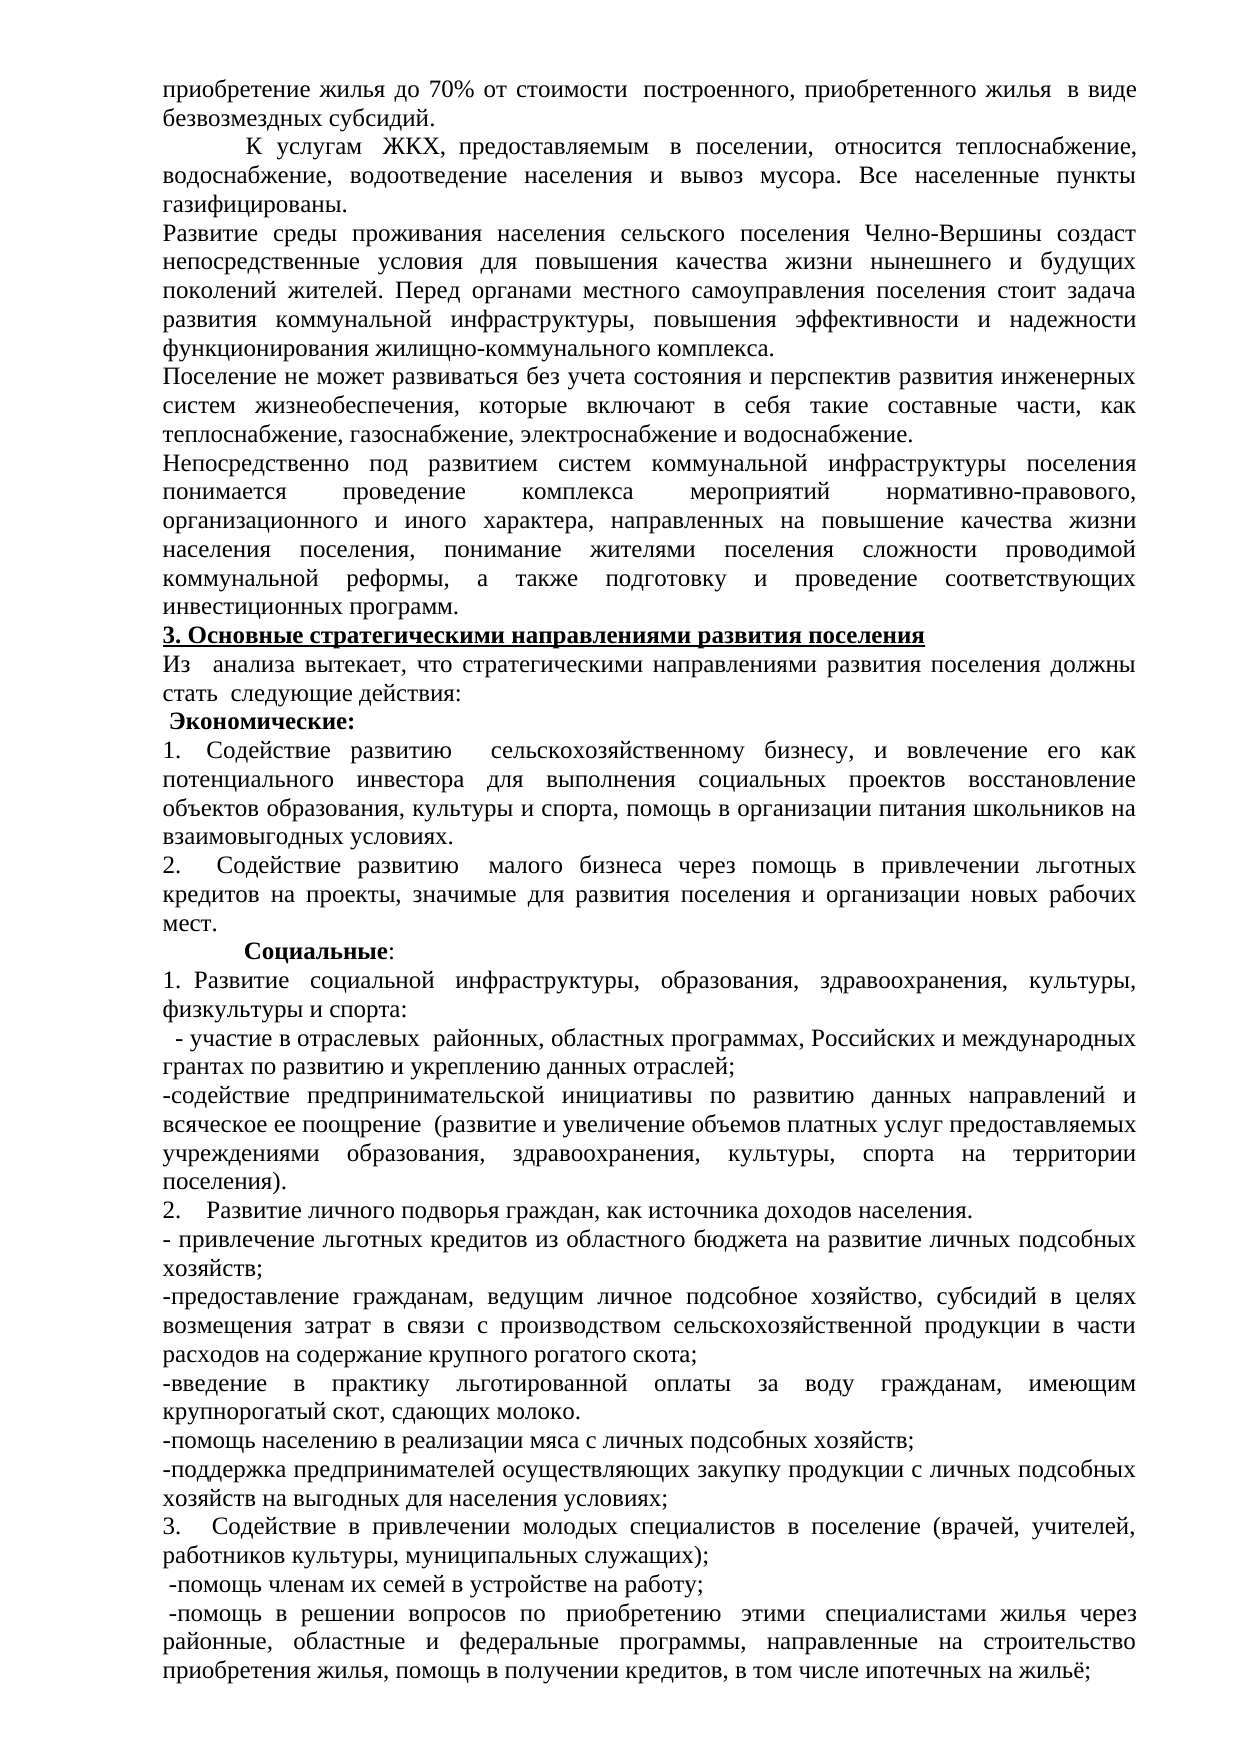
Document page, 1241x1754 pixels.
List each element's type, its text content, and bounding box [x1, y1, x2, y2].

text 1. Развитие социальной инфраструктуры, образования, здравоохранения, культуры, физкультуры и спорта: [162, 965, 1137, 1023]
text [162, 74, 1137, 131]
text 2. Развитие личного подворья граждан, как источника доходов населения. [162, 1195, 1137, 1224]
text -введение в практику льготированной оплаты за воду гражданам, имеющим крупнорогатый скот, сдающих молоко. [162, 1368, 1137, 1425]
text -содействие предпринимательской инициативы по развитию данных направлений и всяческое ее поощрение (развитие и увеличение объемов платных услуг предоставляемых учреждениями образования, здравоохранения, культуры, спорта на территории поселения). [162, 1080, 1137, 1195]
text -помощь членам их семей в устройстве на работу; [162, 1569, 1137, 1598]
text Непосредственно под развитием систем коммунальной инфраструктуры поселения понимается проведение комплекса мероприятий нормативно-правового, организационного и иного характера, направленных на повышение качества жизни населения поселения, понимание жителями поселения сложности проводимой коммунальной реформы, а также подготовку и проведение соответствующих инвестиционных программ. [162, 448, 1137, 620]
text Из анализа вытекает, что стратегическими направлениями развития поселения должны стать следующие действия: [162, 649, 1137, 706]
text Поселение не может развиваться без учета состояния и перспектив развития инженерных систем жизнеобеспечения, которые включают в себя такие составные части, как теплоснабжение, газоснабжение, электроснабжение и водоснабжение. [162, 361, 1137, 448]
text 3. Содействие в привлечении молодых специалистов в поселение (врачей, учителей, работников культуры, муниципальных служащих); [162, 1511, 1137, 1569]
text -поддержка предпринимателей осуществляющих закупку продукции с личных подсобных хозяйств на выгодных для населения условиях; [162, 1454, 1137, 1511]
text Развитие среды проживания населения сельского поселения Челно-Вершины создаст непосредственные условия для повышения качества жизни нынешнего и будущих поколений жителей. Перед органами местного самоуправления поселения стоит задача развития коммунальной инфраструктуры, повышения эффективности и надежности функционирования жилищно-коммунального комплекса. [162, 218, 1137, 361]
text - участие в отраслевых районных, областных программах, Российских и международных грантах по развитию и укреплению данных отраслей; [162, 1023, 1137, 1080]
text 3. Основные стратегическими направлениями развития поселения [162, 620, 1137, 649]
text К услугам ЖКХ, предоставляемым в поселении, относится теплоснабжение, водоснабжение, водоотведение населения и вывоз мусора. Все населенные пункты газифицированы. [162, 131, 1137, 218]
text Экономические: [162, 706, 1137, 735]
text 2. Содействие развитию малого бизнеса через помощь в привлечении льготных кредитов на проекты, значимые для развития поселения и организации новых рабочих мест. [162, 850, 1137, 936]
text -предоставление гражданам, ведущим личное подсобное хозяйство, субсидий в целях возмещения затрат в связи с производством сельскохозяйственной продукции в части расходов на содержание крупного рогатого скота; [162, 1281, 1137, 1368]
text -помощь в решении вопросов по приобретению этими специалистами жилья через районные, областные и федеральные программы, направленные на строительство приобретения жилья, помощь в получении кредитов, в том числе ипотечных на жильё; [162, 1598, 1137, 1684]
text -помощь населению в реализации мяса с личных подсобных хозяйств; [162, 1425, 1137, 1454]
text 1. Содействие развитию сельскохозяйственному бизнесу, и вовлечение его как потенциального инвестора для выполнения социальных проектов восстановление объектов образования, культуры и спорта, помощь в организации питания школьников на взаимовыгодных условиях. [162, 735, 1137, 850]
text - привлечение льготных кредитов из областного бюджета на развитие личных подсобных хозяйств; [162, 1224, 1137, 1281]
text Социальные: [162, 936, 1137, 965]
